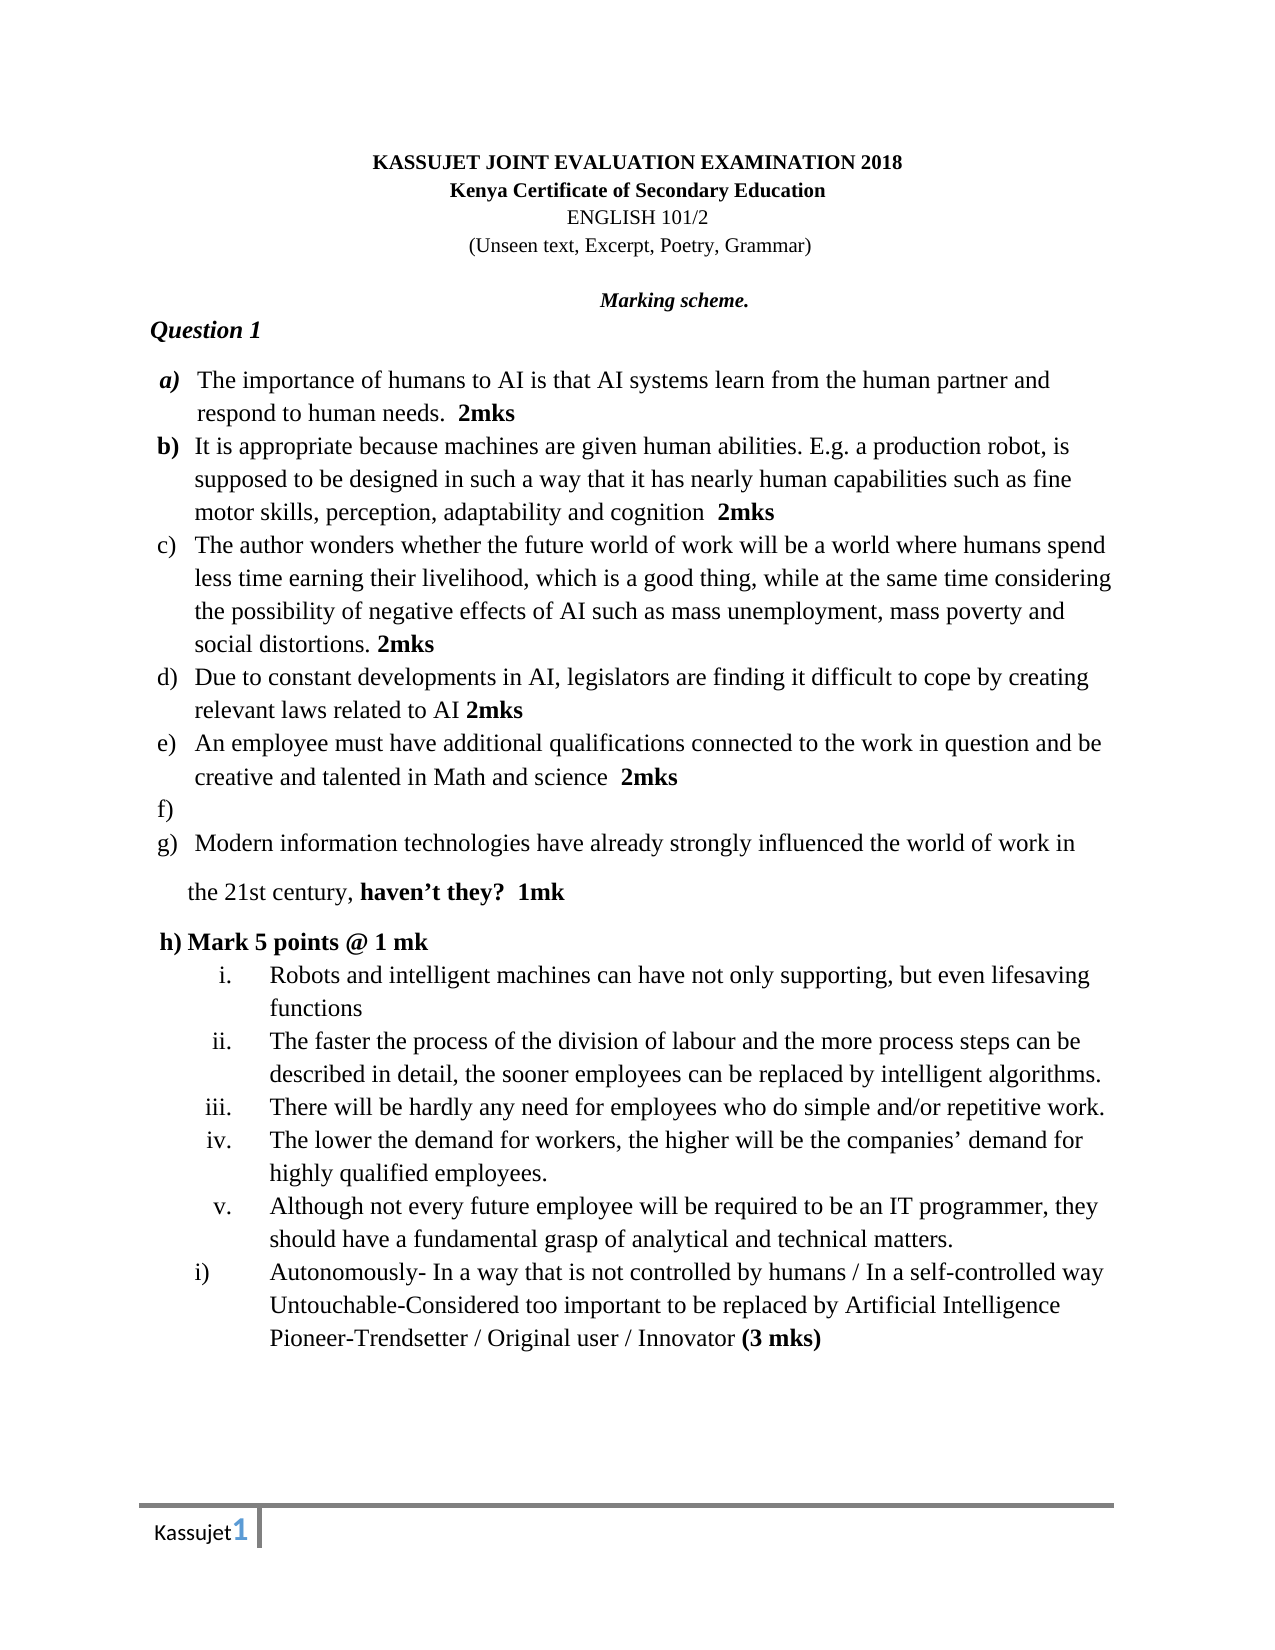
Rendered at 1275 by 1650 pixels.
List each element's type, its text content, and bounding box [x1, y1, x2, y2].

list The importance of humans to AI is that AI systems learn from the human partner and respond to human needs. 2mks [159, 365, 1125, 427]
list Modern information technologies have already strongly influenced the world of work in [157, 828, 1125, 856]
text (Unseen text, Excerpt, Poetry, Grammar) [150, 233, 1125, 257]
list Due to constant developments in AI, legislators are finding it difficult to cope by creating relevant laws related to AI 2mks [157, 662, 1125, 724]
list The lower the demand for workers, the higher will be the companies’ demand for highly qualified employees. [232, 1125, 1125, 1187]
list Pioneer-Trendsetter / Original user / Innovator (3 mks) [269, 1323, 1125, 1352]
list The faster the process of the division of labour and the more process steps can be described in detail, the sooner employees can be replaced by intelligent algorithms. [232, 1026, 1125, 1088]
text Kenya Certificate of Secondary Education [150, 178, 1125, 202]
list There will be hardly any need for employees who do simple and/or repetitive work. [232, 1092, 1125, 1121]
list An employee must have additional qualifications connected to the work in question and be creative and talented in Math and science 2mks [157, 728, 1125, 790]
list The author wonders whether the future world of work will be a world where humans spend less time earning their livelihood, which is a good thing, while at the same time considering the possibility of negative effects of AI such as mass unemployment, mass poverty and social distortions. 2mks [157, 530, 1125, 658]
text KASSUJET JOINT EVALUATION EXAMINATION 2018 [150, 150, 1125, 174]
text Question 1 [150, 316, 1125, 344]
list Autonomously- In a way that is not controlled by humans / In a self-controlled way [194, 1257, 1125, 1286]
text Marking scheme. [525, 288, 1125, 312]
list Mark 5 points @ 1 mk [159, 927, 1125, 956]
list Although not every future employee will be required to be an IT programmer, they should have a fundamental grasp of analytical and technical matters. [232, 1191, 1125, 1253]
text ENGLISH 101/2 [150, 205, 1125, 229]
list Untouchable-Considered too important to be replaced by Artificial Intelligence [269, 1290, 1125, 1319]
list It is appropriate because machines are given human abilities. E.g. a production robot, is supposed to be designed in such a way that it has nearly human capabilities such as fine motor skills, perception, adaptability and cognition 2mks [157, 431, 1125, 526]
list Robots and intelligent machines can have not only supporting, but even lifesaving functions [232, 960, 1125, 1022]
text the 21st century, haven’t they? 1mk [187, 877, 1125, 906]
